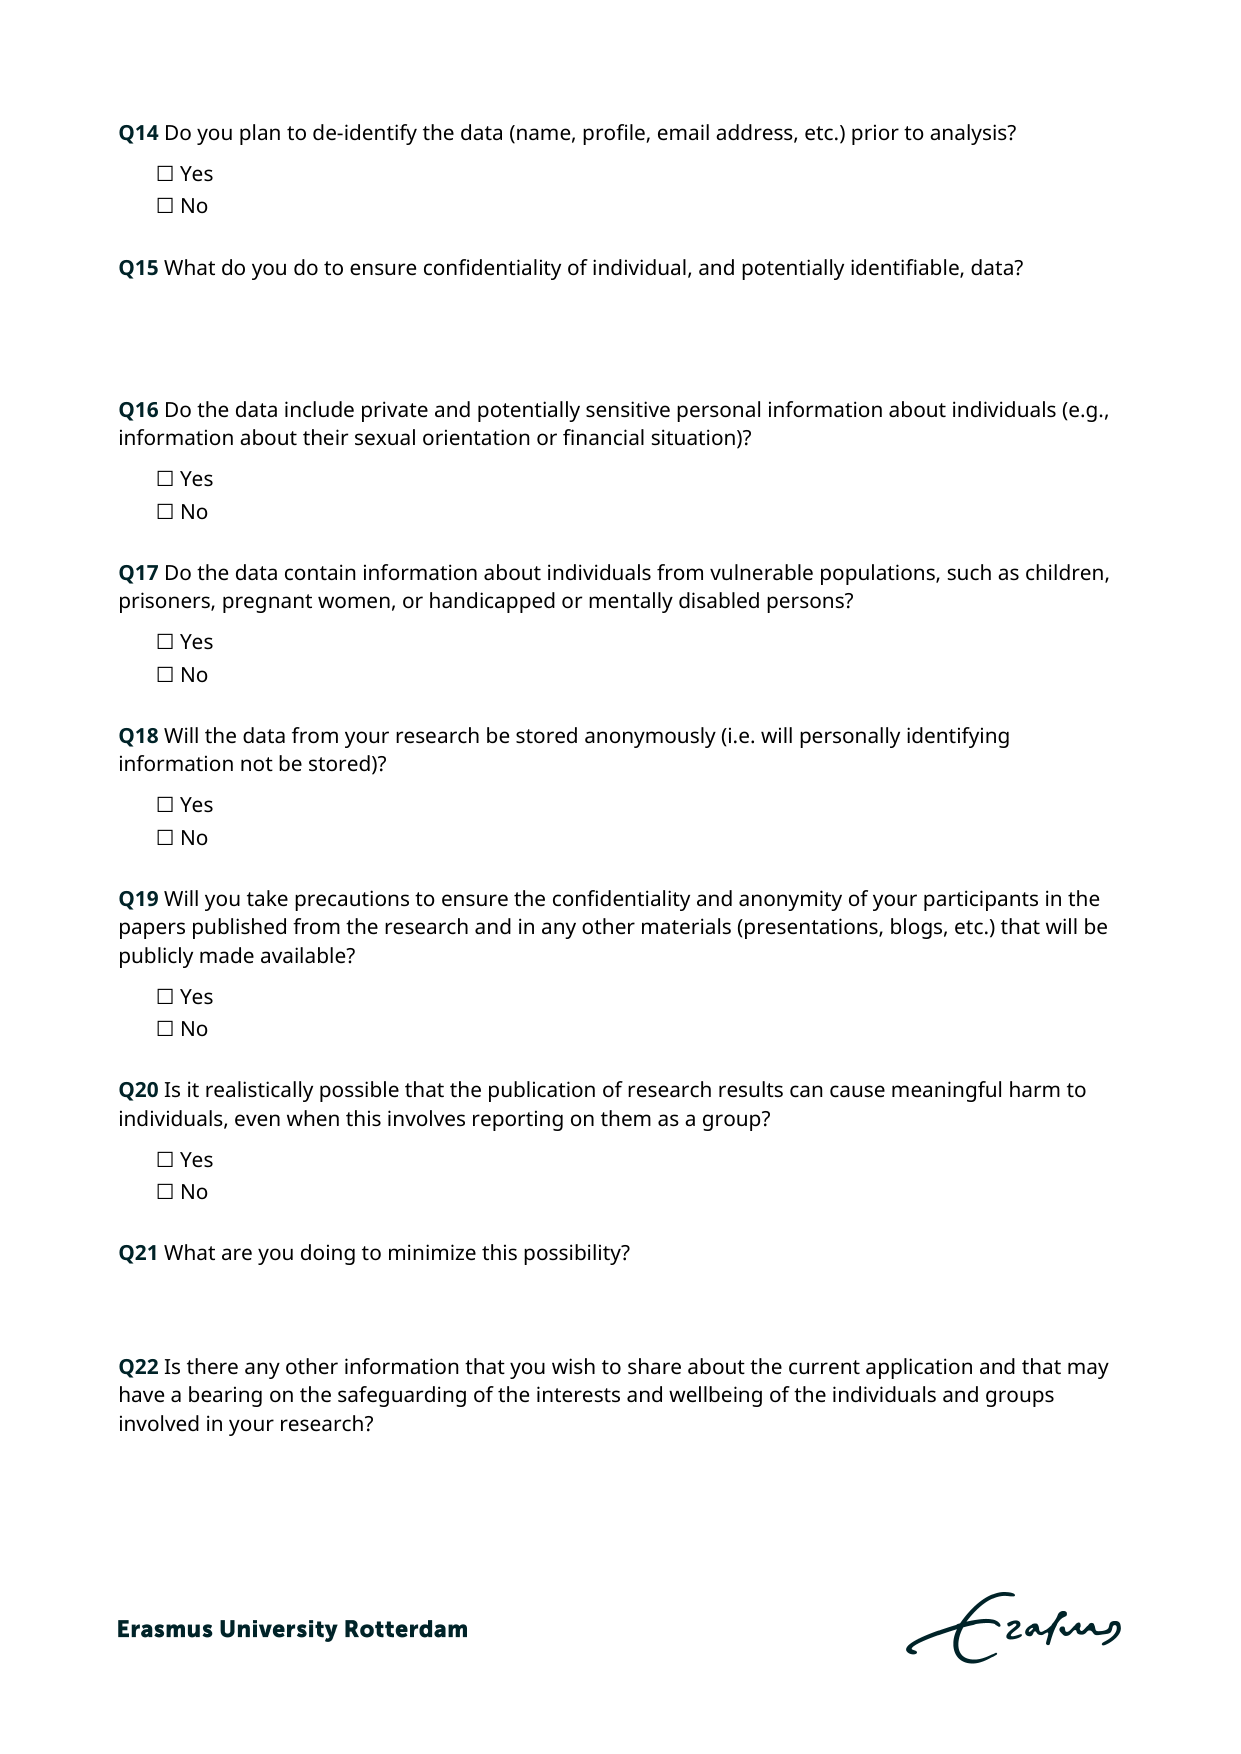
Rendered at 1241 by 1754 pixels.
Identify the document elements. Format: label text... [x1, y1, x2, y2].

text Q14 Do you plan to de-identify the data (name, profile, email address, etc.) prior to analysis? [118, 118, 1122, 147]
text Q17 Do the data contain information about individuals from vulnerable populations, such as children, prisoners, pregnant women, or handicapped or mentally disabled persons? [118, 558, 1122, 615]
text Q22 Is there any other information that you wish to share about the current application and that may have a bearing on the safeguarding of the interests and wellbeing of the individuals and groups involved in your research? [118, 1352, 1122, 1437]
list Yes [156, 464, 1122, 493]
list Yes [156, 627, 1122, 656]
text Q15 What do you do to ensure confidentiality of individual, and potentially identifiable, data? [118, 253, 1122, 281]
list Yes [156, 982, 1122, 1010]
text Q18 Will the data from your research be stored anonymously (i.e. will personally identifying information not be stored)? [118, 721, 1122, 778]
list Yes [156, 1145, 1122, 1173]
list No [156, 497, 1122, 525]
list No [156, 1177, 1122, 1206]
text Q19 Will you take precautions to ensure the confidentiality and anonymity of your participants in the papers published from the research and in any other materials (presentations, blogs, etc.) that will be publicly made available? [118, 884, 1122, 969]
list Yes [156, 790, 1122, 819]
list No [156, 1014, 1122, 1043]
picture [886, 1565, 1153, 1684]
list No [156, 192, 1122, 220]
text Q16 Do the data include private and potentially sensitive personal information about individuals (e.g., information about their sexual orientation or financial situation)? [118, 395, 1122, 452]
text Q21 What are you doing to minimize this possibility? [118, 1238, 1122, 1267]
list No [156, 660, 1122, 688]
text Q20 Is it realistically possible that the publication of research results can cause meaningful harm to individuals, even when this involves reporting on them as a group? [118, 1075, 1122, 1132]
list No [156, 823, 1122, 851]
list Yes [156, 159, 1122, 187]
picture [106, 1606, 486, 1655]
